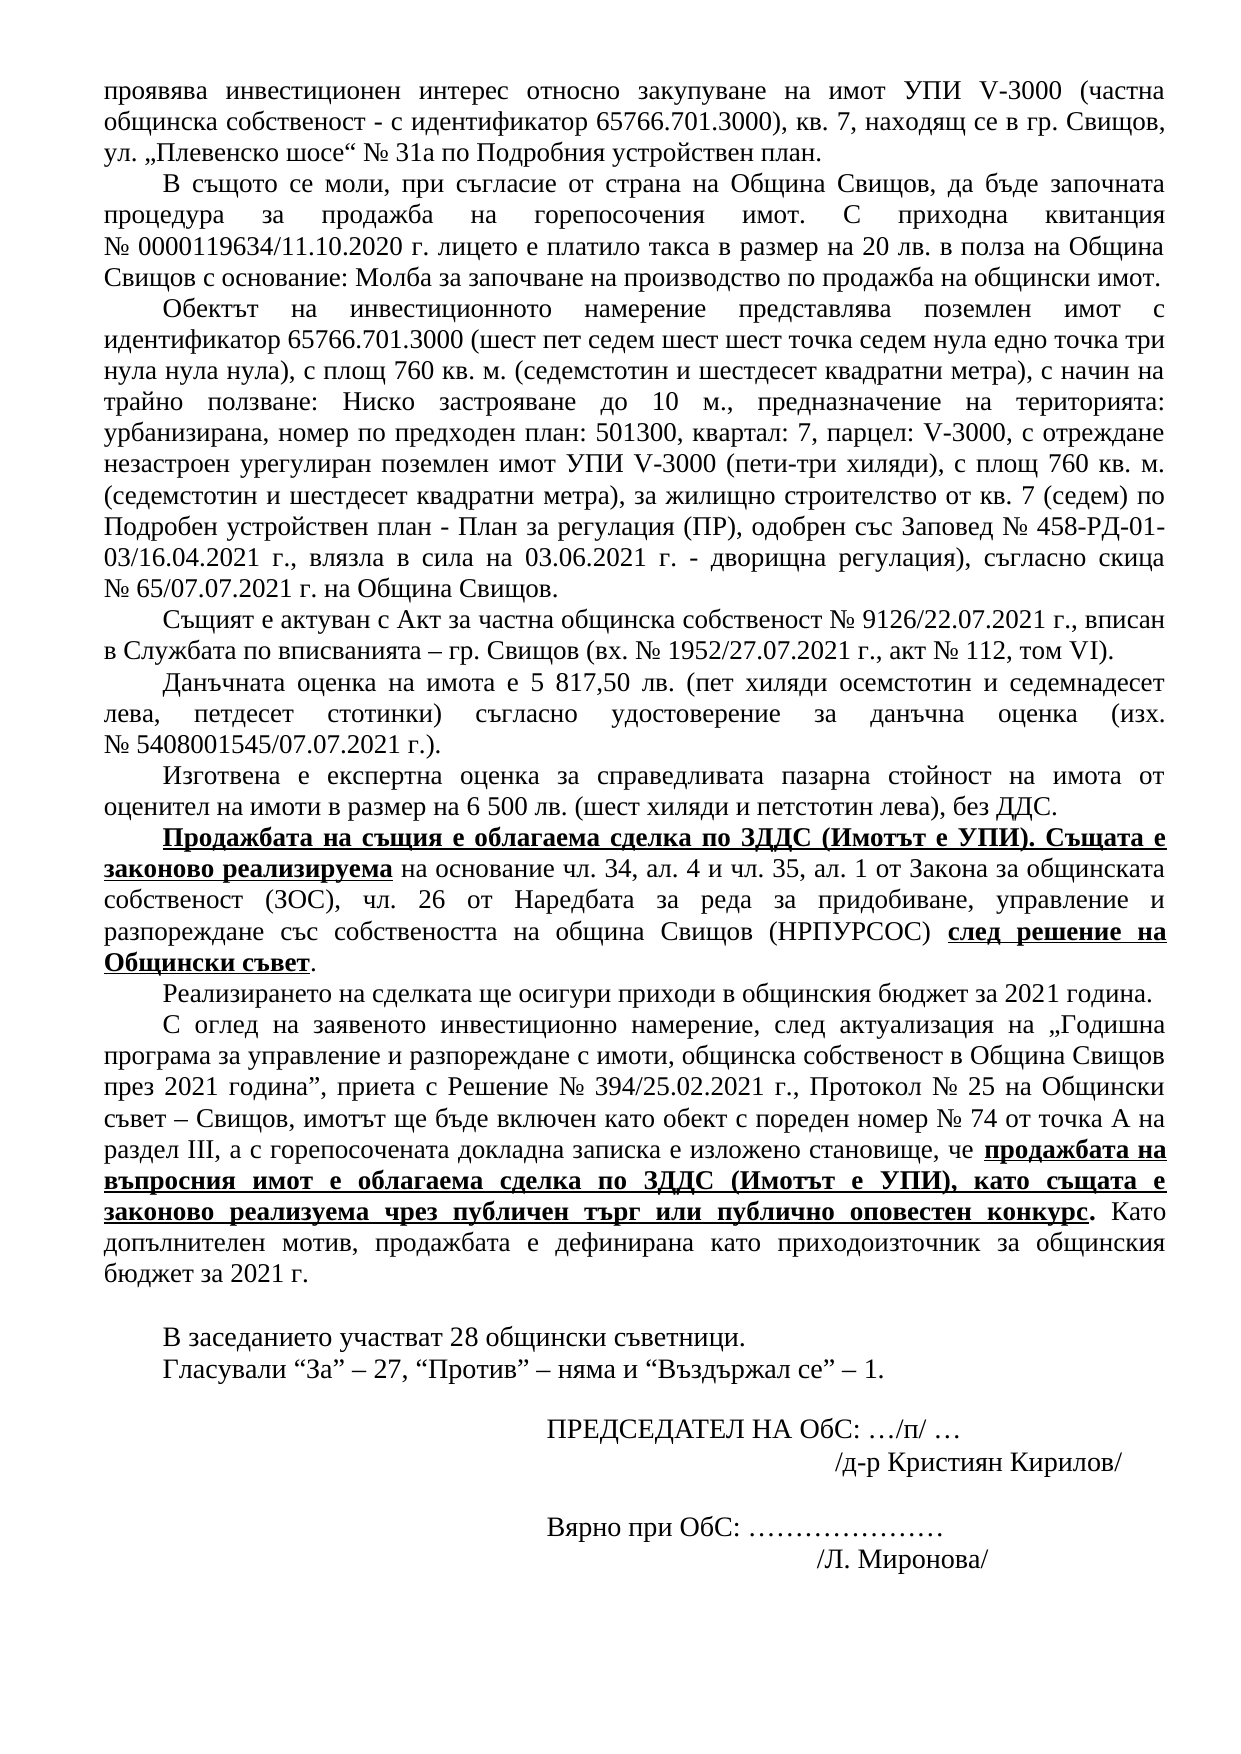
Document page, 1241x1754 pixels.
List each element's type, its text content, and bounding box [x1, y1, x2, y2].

text В същото се моли, при съгласие от страна на Община Свищов, да бъде започната процедура за продажба на горепосочения имот. С приходна квитанция № 0000119634/11.10.2020 г. лицето е платило такса в размер на 20 лв. в полза на Община Свищов с основание: Молба за започване на производство по продажба на общински имот. [103, 167, 1167, 292]
text С оглед на заявеното инвестиционно намерение, след актуализация на „Годишна програма за управление и разпореждане с имоти, общинска собственост в Община Свищов през 2021 година”, приета с Решение № 394/25.02.2021 г., Протокол № 25 на Общински съвет – Свищов, имотът ще бъде включен като обект с пореден номер № 74 от точка А на раздел ІІІ, а с горепосочената докладна записка е изложено становище, че продажбата на въпросния имот е облагаема сделка по ЗДДС (Имотът е УПИ), като същата е законово реализуема чрез публичен търг или публично оповестен конкурс. Като допълнителен мотив, продажбата е дефинирана като приходоизточник за общинския бюджет за 2021 г. [103, 1008, 1167, 1191]
text Гласували “За” – 27, “Против” – няма и “Въздържал се” – 1. [103, 1352, 1167, 1384]
text В заседанието участват 28 общински съветници. [103, 1320, 1167, 1352]
text Реализирането на сделката ще осигури приходи в общинския бюджет за 2021 година. [103, 977, 1167, 1008]
text Вярно при ОбС: ………………… [546, 1510, 1167, 1542]
text Продажбата на същия е облагаема сделка по ЗДДС (Имотът е УПИ). Същата е законово реализируема на основание чл. 34, ал. 4 и чл. 35, ал. 1 от Закона за общинската собственост (ЗОС), чл. 26 от Наредбата за реда за придобиване, управление и разпореждане със собствеността на община Свищов (НРПУРСОС) след решение на Общински съвет. [103, 821, 1167, 977]
text Обектът на инвестиционното намерение представлява поземлен имот с идентификатор 65766.701.3000 (шест пет седем шест шест точка седем нула едно точка три нула нула нула), с площ 760 кв. м. (седемстотин и шестдесет квадратни метра), с начин на трайно ползване: Ниско застрояване до 10 м., предназначение на територията: урбанизирана, номер по предходен план: 501300, квартал: 7, парцел: V-3000, с отреждане незастроен урегулиран поземлен имот УПИ V-3000 (пети-три хиляди), с площ 760 кв. м. (седемстотин и шестдесет квадратни метра), за жилищно строителство от кв. 7 (седем) по Подробен устройствен план - План за регулация (ПР), одобрен със Заповед № 458-РД-01-03/16.04.2021 г., влязла в сила на 03.06.2021 г. - дворищна регулация), съгласно скица № 65/07.07.2021 г. на Община Свищов. [103, 292, 1167, 603]
text /Л. Миронова/ [546, 1542, 1137, 1574]
text ПРЕДСЕДАТЕЛ НА ОбС: …/п/ … [546, 1412, 1167, 1445]
text Изготвена е експертна оценка за справедливата пазарна стойност на имота от оценител на имоти в размер на 6 500 лв. (шест хиляди и петстотин лева), без ДДС. [103, 759, 1167, 821]
text /д-р Кристиян Кирилов/ [546, 1445, 1167, 1477]
text С оглед на заявеното инвестиционно намерение, след актуализация на „Годишна програма за управление и разпореждане с имоти, общинска собственост в Община Свищов през 2021 година”, приета с Решение № 394/25.02.2021 г., Протокол № 25 на Общински съвет – Свищов, имотът ще бъде включен като обект с пореден номер № 74 от точка А на раздел ІІІ, а с горепосочената докладна записка е изложено становище, че продажбата на въпросния имот е облагаема сделка по ЗДДС (Имотът е УПИ), като същата е законово реализуема чрез публичен търг или публично оповестен конкурс. Като допълнителен мотив, продажбата е дефинирана като приходоизточник за общинския бюджет за 2021 г. [103, 1192, 1167, 1288]
text Данъчната оценка на имота е 5 817,50 лв. (пет хиляди осемстотин и седемнадесет лева, петдесет стотинки) съгласно удостоверение за данъчна оценка (изх. № 5408001545/07.07.2021 г.). [103, 666, 1167, 759]
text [103, 74, 1167, 167]
text Същият е актуван с Акт за частна общинска собственост № 9126/22.07.2021 г., вписан в Службата по вписванията – гр. Свищов (вх. № 1952/27.07.2021 г., акт № 112, том VI). [103, 603, 1167, 666]
